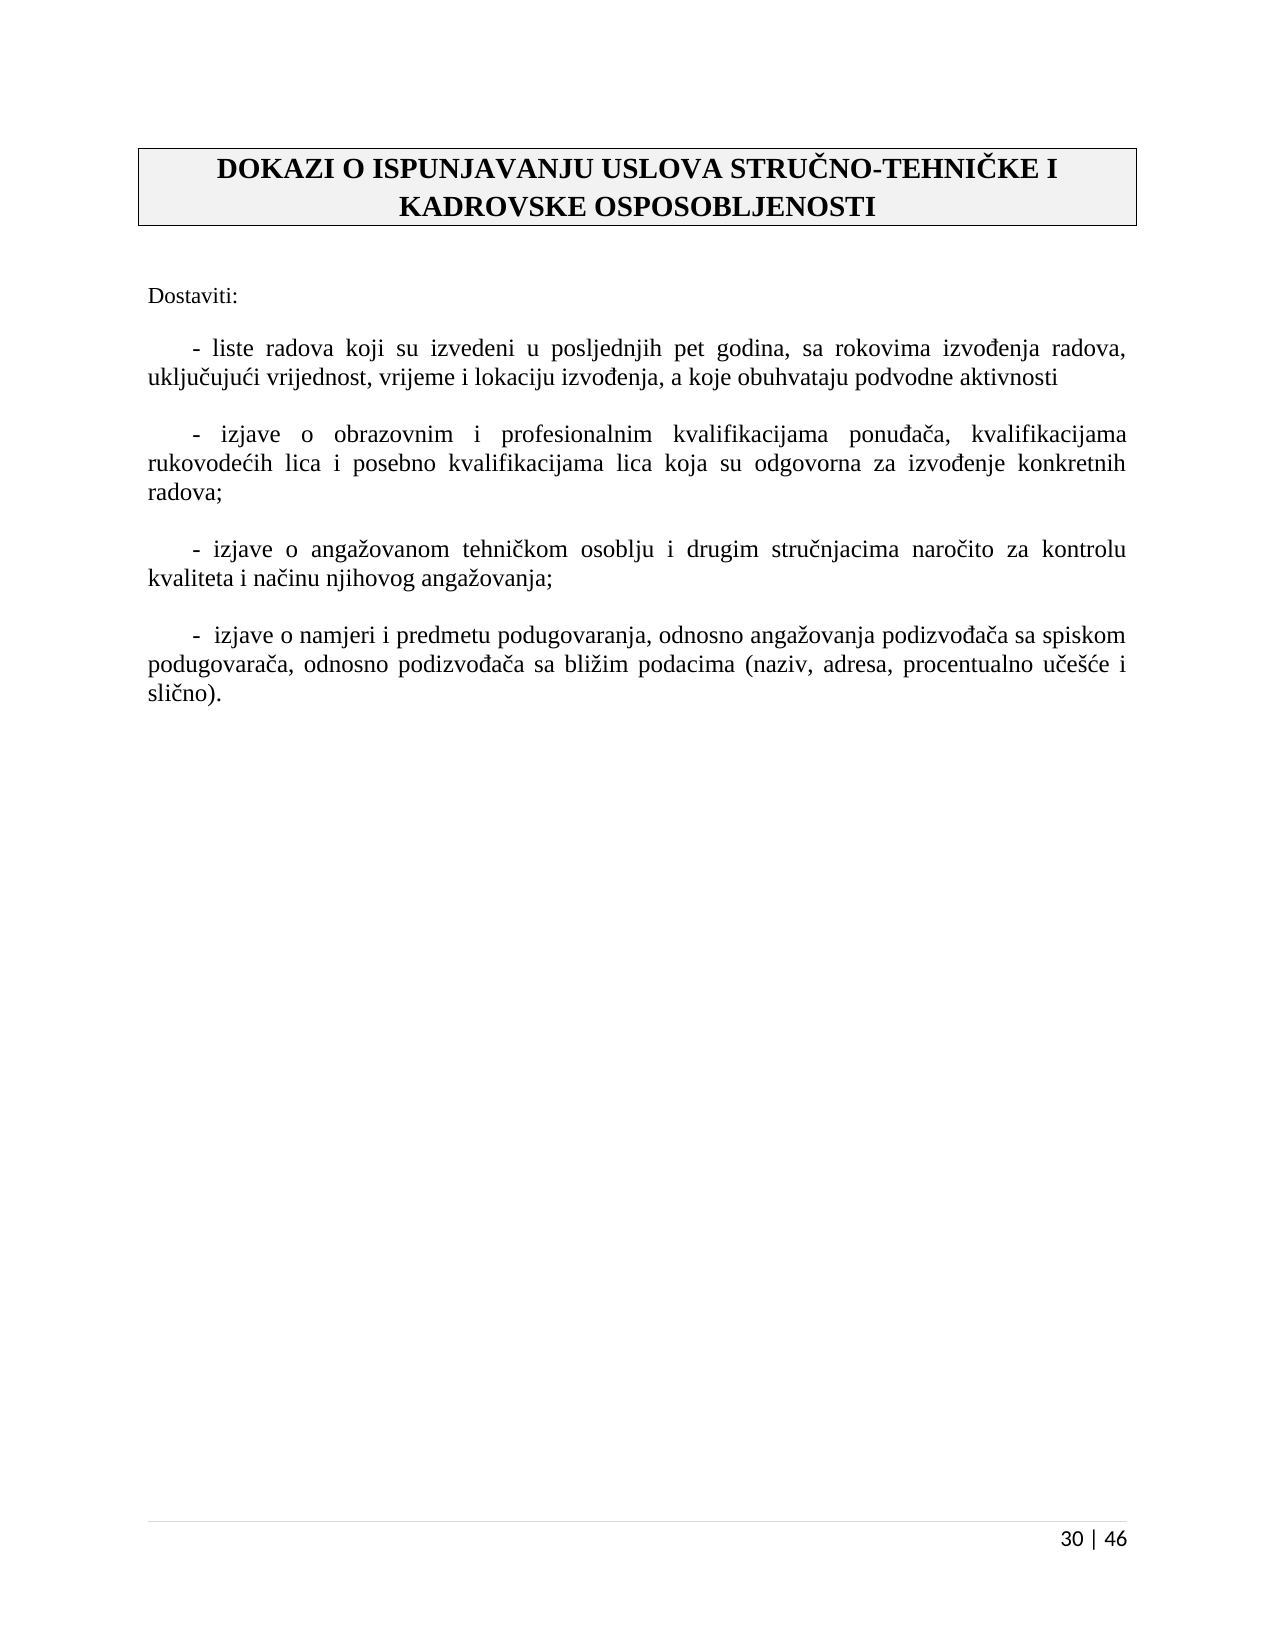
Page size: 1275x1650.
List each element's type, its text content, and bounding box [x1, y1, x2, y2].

text - izjave o namjeri i predmetu podugovaranja, odnosno angažovanja podizvođača sa spiskom podugovarača, odnosno podizvođača sa bližim podacima (naziv, adresa, procentualno učešće i slično). [148, 621, 1127, 707]
text Dostaviti: [148, 282, 1127, 308]
text - liste radova koji su izvedeni u posljednjih pet godina, sa rokovima izvođenja radova, uključujući vrijednost, vrijeme i lokaciju izvođenja, a koje obuhvataju podvodne aktivnosti [148, 333, 1127, 391]
text - izjave o obrazovnim i profesionalnim kvalifikacijama ponuđača, kvalifikacijama rukovodećih lica i posebno kvalifikacijama lica koja su odgovorna za izvođenje konkretnih radova; [148, 419, 1127, 506]
text - izjave o angažovanom tehničkom osoblju i drugim stručnjacima naročito za kontrolu kvaliteta i načinu njihovog angažovanja; [148, 534, 1127, 592]
subtitle DOKAZI O ISPUNJAVANJU USLOVA STRUČNO-TEHNIČKE I KADROVSKE OSPOSOBLJENOSTI [139, 149, 1136, 225]
